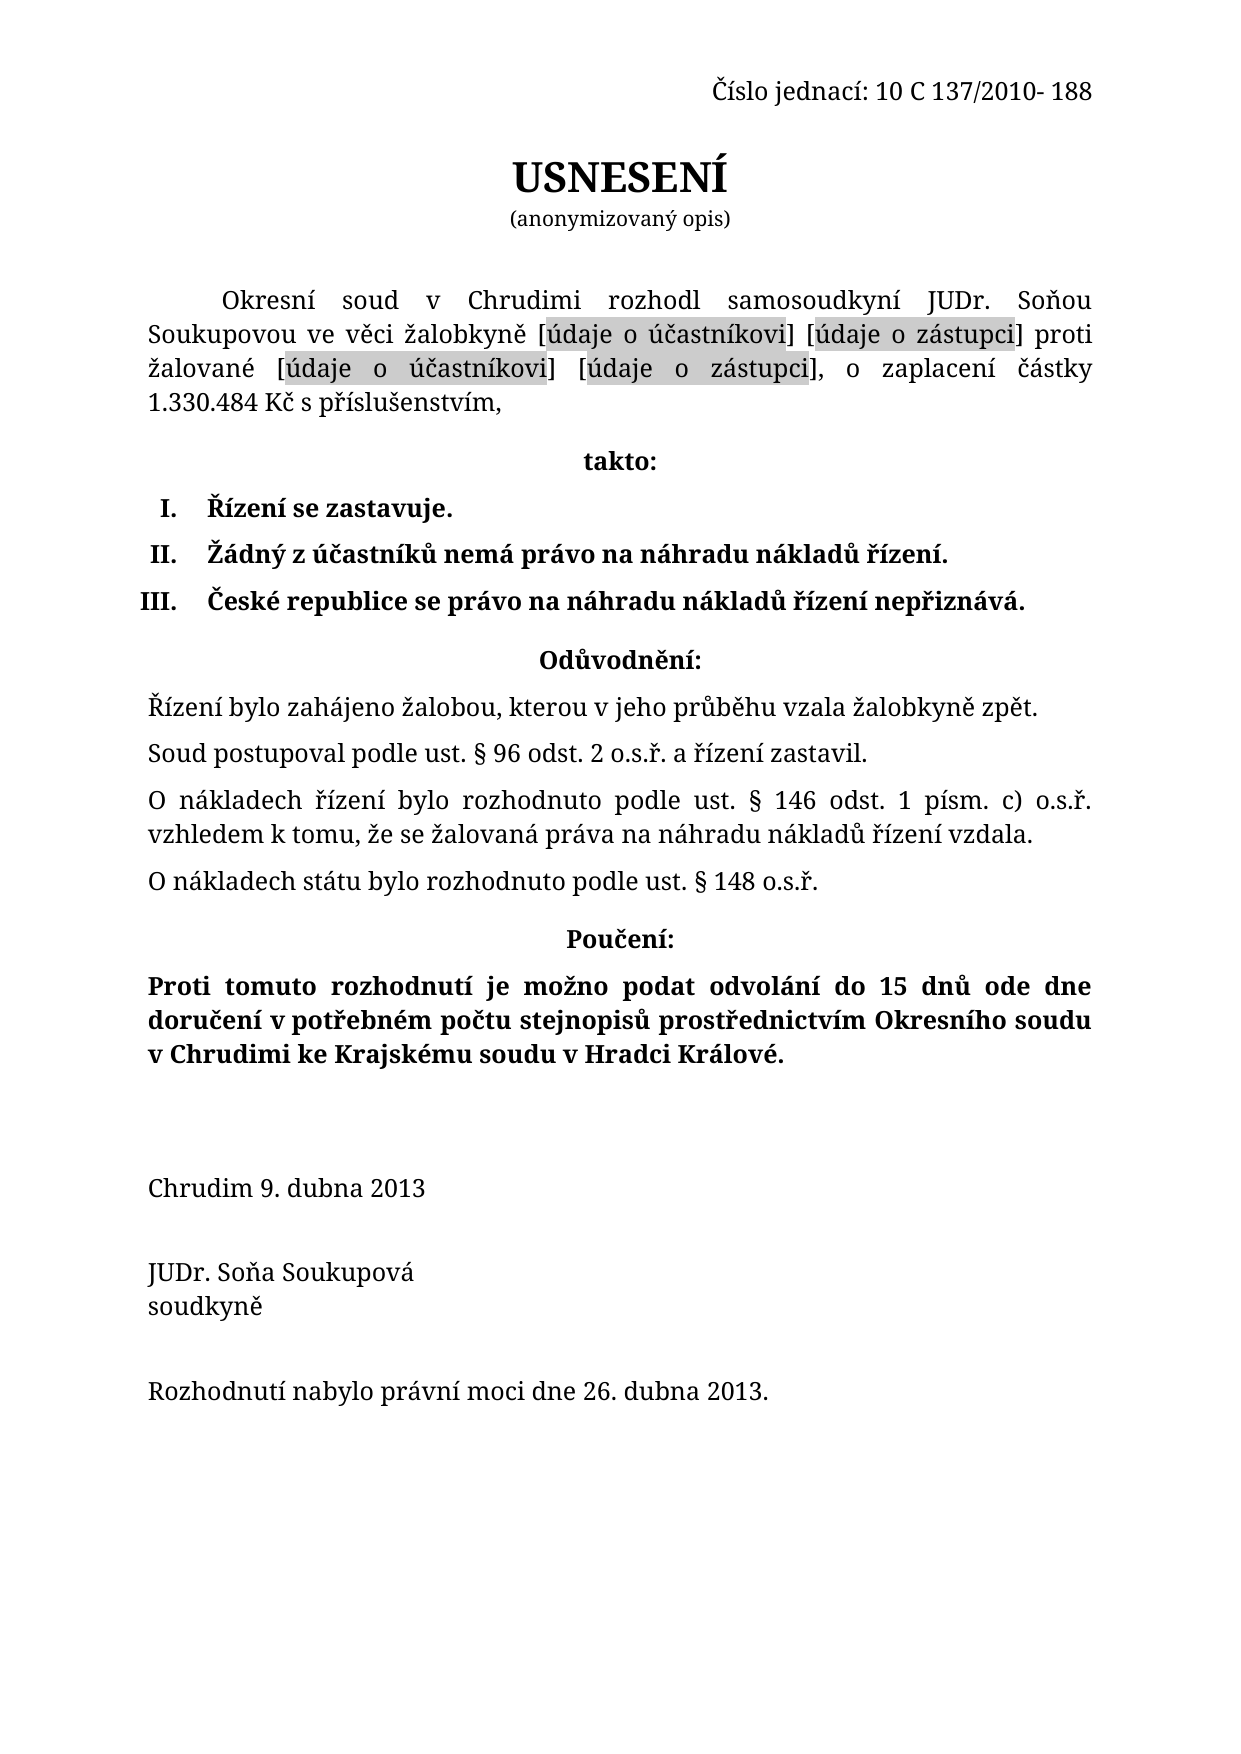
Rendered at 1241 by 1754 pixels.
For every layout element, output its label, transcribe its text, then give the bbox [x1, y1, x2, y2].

text takto: [148, 444, 1093, 478]
text České republice se právo na náhradu nákladů řízení nepřiznává. [177, 584, 1093, 618]
text JUDr. Soňa Soukupová soudkyně [148, 1255, 1093, 1323]
text Žádný z účastníků nemá právo na náhradu nákladů řízení. [177, 537, 1093, 571]
text Řízení se zastavuje. [177, 491, 1093, 525]
text Odůvodnění: [148, 643, 1093, 677]
text Soud postupoval podle ust. § 96 odst. 2 o.s.ř. a řízení zastavil. [148, 736, 1093, 770]
text Proti tomuto rozhodnutí je možno podat odvolání do 15 dnů ode dne doručení v potřebném počtu stejnopisů prostřednictvím Okresního soudu v Chrudimi ke Krajskému soudu v Hradci Králové. [148, 969, 1093, 1071]
text Chrudim 9. dubna 2013 [148, 1171, 1093, 1205]
text USNESENÍ (anonymizovaný opis) [148, 148, 1093, 233]
text O nákladech státu bylo rozhodnuto podle ust. § 148 o.s.ř. [148, 863, 1093, 897]
text O nákladech řízení bylo rozhodnuto podle ust. § 146 odst. 1 písm. c) o.s.ř. vzhledem k tomu, že se žalovaná práva na náhradu nákladů řízení vzdala. [148, 782, 1093, 851]
text Řízení bylo zahájeno žalobou, kterou v jeho průběhu vzala žalobkyně zpět. [148, 689, 1093, 723]
text Okresní soud v Chrudimi rozhodl samosoudkyní JUDr. Soňou Soukupovou ve věci žalobkyně [údaje o účastníkovi] [údaje o zástupci] proti žalované [údaje o účastníkovi] [údaje o zástupci], o zaplacení částky 1.330.484 Kč s příslušenstvím, [148, 283, 1093, 419]
text Poučení: [148, 922, 1093, 956]
text Rozhodnutí nabylo právní moci dne 26. dubna 2013. [148, 1373, 1093, 1407]
